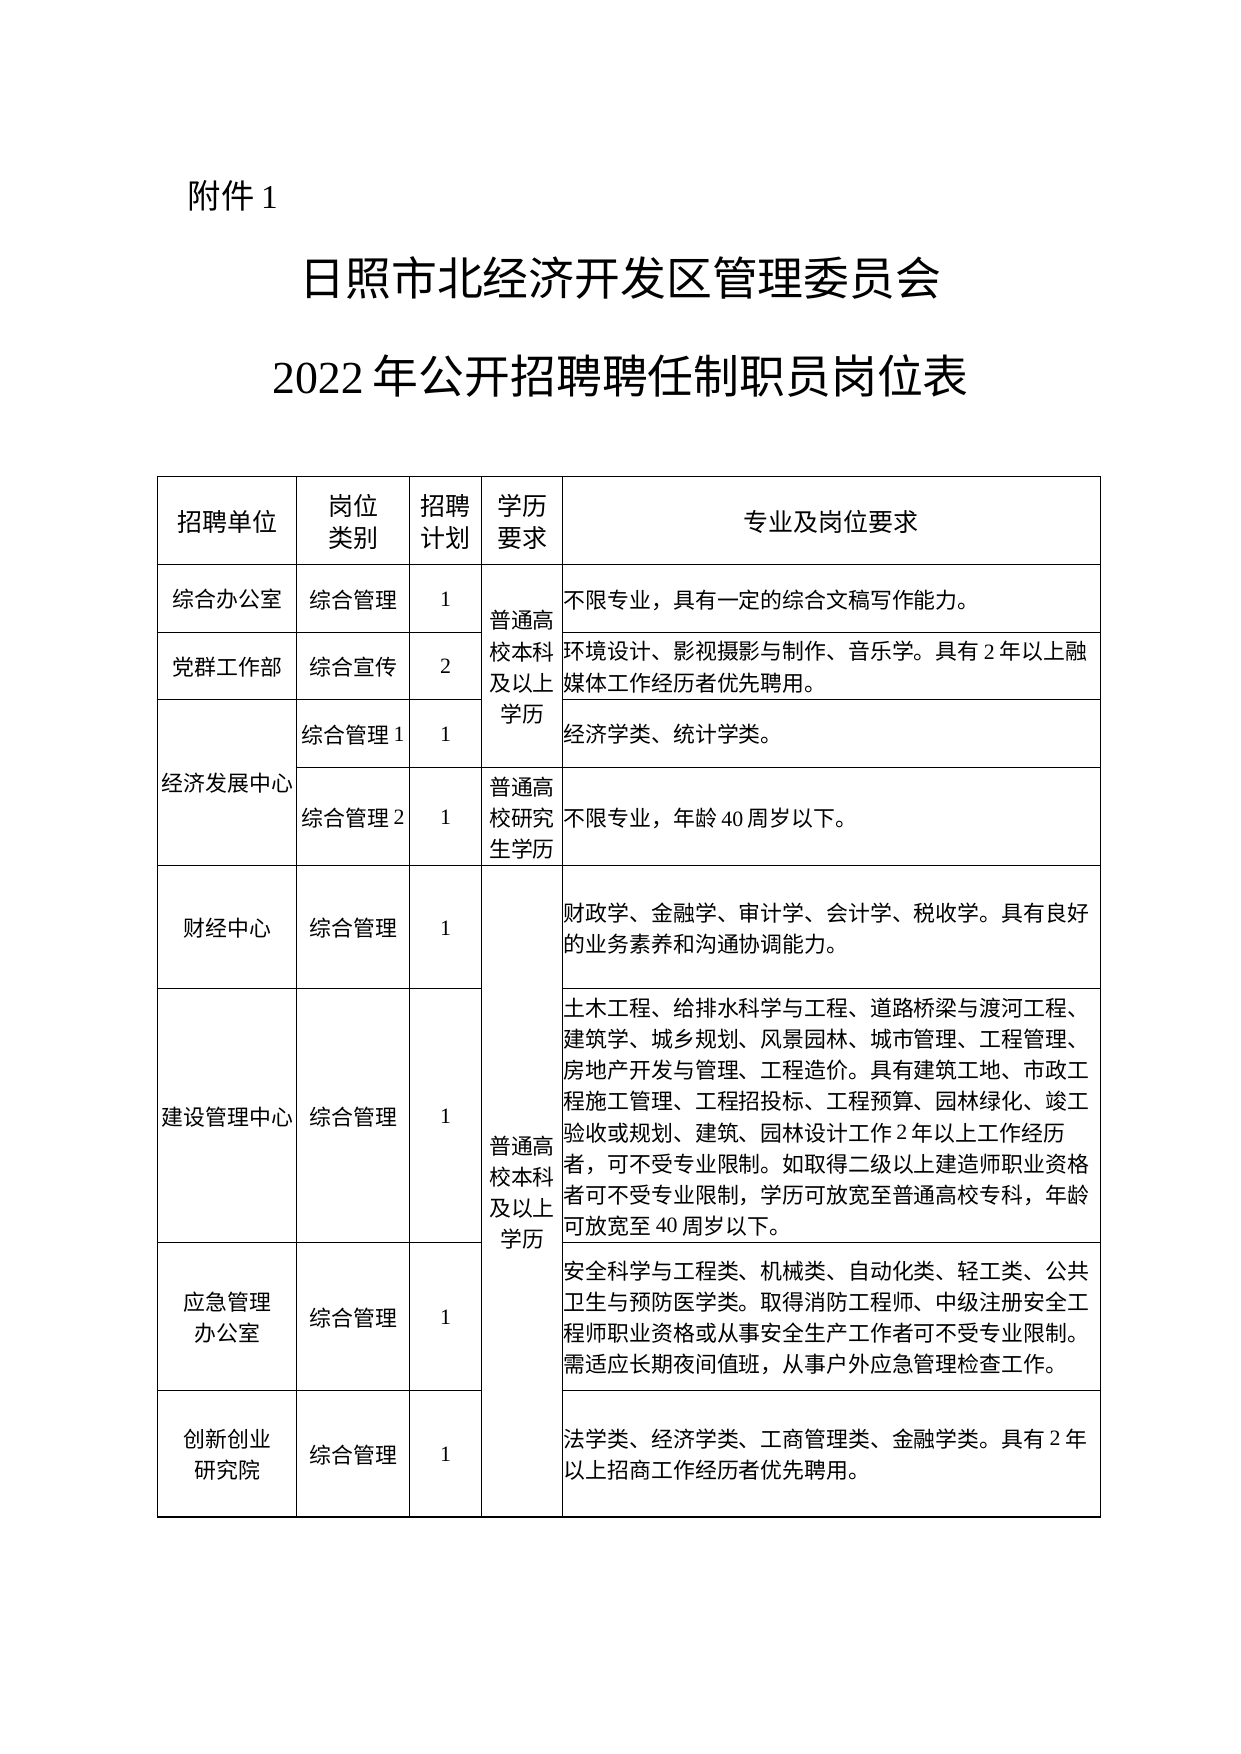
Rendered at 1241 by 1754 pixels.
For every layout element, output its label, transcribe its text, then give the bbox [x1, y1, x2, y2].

table_cell 1 [410, 1391, 481, 1516]
table_cell 不限专业，年龄40周岁以下。 [563, 768, 1100, 865]
table_cell 普通高校本科及以上学历 [482, 565, 562, 767]
table_cell 1 [410, 866, 481, 988]
table_cell 综合管理2 [297, 768, 409, 865]
table_cell 普通高校本科及以上学历 [482, 866, 562, 1516]
table_cell 综合管理 [297, 989, 409, 1242]
table_cell 党群工作部 [158, 633, 296, 699]
table_cell 综合管理 [297, 866, 409, 988]
table_cell 2 [410, 633, 481, 699]
table_cell 综合宣传 [297, 633, 409, 699]
table_cell 综合管理 [297, 1243, 409, 1390]
table_cell 法学类、经济学类、工商管理类、金融学类。具有2年以上招商工作经历者优先聘用。 [563, 1391, 1100, 1516]
table_header 招聘 计划 [410, 477, 481, 564]
table_cell 1 [410, 700, 481, 767]
text 附件1 [187, 162, 1053, 227]
table_header 招聘单位 [158, 477, 296, 564]
table_cell 1 [410, 1243, 481, 1390]
table_header 岗位 类别 [297, 477, 409, 564]
table_cell 不限专业，具有一定的综合文稿写作能力。 [563, 565, 1100, 632]
table_header 学历 要求 [482, 477, 562, 564]
table_cell 财经中心 [158, 866, 296, 988]
table_cell 普通高校研究生学历 [482, 768, 562, 865]
table_cell 土木工程、给排水科学与工程、道路桥梁与渡河工程、建筑学、城乡规划、风景园林、城市管理、工程管理、房地产开发与管理、工程造价。具有建筑工地、市政工程施工管理、工程招投标、工程预算、园林绿化、竣工验收或规划、建筑、园林设计工作2年以上工作经历者，可不受专业限制。如取得二级以上建造师职业资格者可不受专业限制，学历可放宽至普通高校专科，年龄可放宽至40周岁以下。 [563, 989, 1100, 1242]
table_cell 1 [410, 989, 481, 1242]
table_cell 综合管理 [297, 565, 409, 632]
table_cell 应急管理 办公室 [158, 1243, 296, 1390]
table_cell 经济发展中心 [158, 700, 296, 865]
table_cell 经济学类、统计学类。 [563, 700, 1100, 767]
text 2022年公开招聘聘任制职员岗位表 [187, 324, 1053, 422]
table_cell 财政学、金融学、审计学、会计学、税收学。具有良好的业务素养和沟通协调能力。 [563, 866, 1100, 988]
table_cell 建设管理中心 [158, 989, 296, 1242]
table_cell 1 [410, 768, 481, 865]
table_cell 安全科学与工程类、机械类、自动化类、轻工类、公共卫生与预防医学类。取得消防工程师、中级注册安全工程师职业资格或从事安全生产工作者可不受专业限制。需适应长期夜间值班，从事户外应急管理检查工作。 [563, 1243, 1100, 1390]
text 日照市北经济开发区管理委员会 [187, 227, 1053, 324]
table_cell 综合办公室 [158, 565, 296, 632]
table_cell 创新创业 研究院 [158, 1391, 296, 1516]
table_cell 环境设计、影视摄影与制作、音乐学。具有2年以上融媒体工作经历者优先聘用。 [563, 633, 1100, 699]
table_header 专业及岗位要求 [563, 477, 1100, 564]
table_cell 1 [410, 565, 481, 632]
table_cell 综合管理1 [297, 700, 409, 767]
table_cell 综合管理 [297, 1391, 409, 1516]
